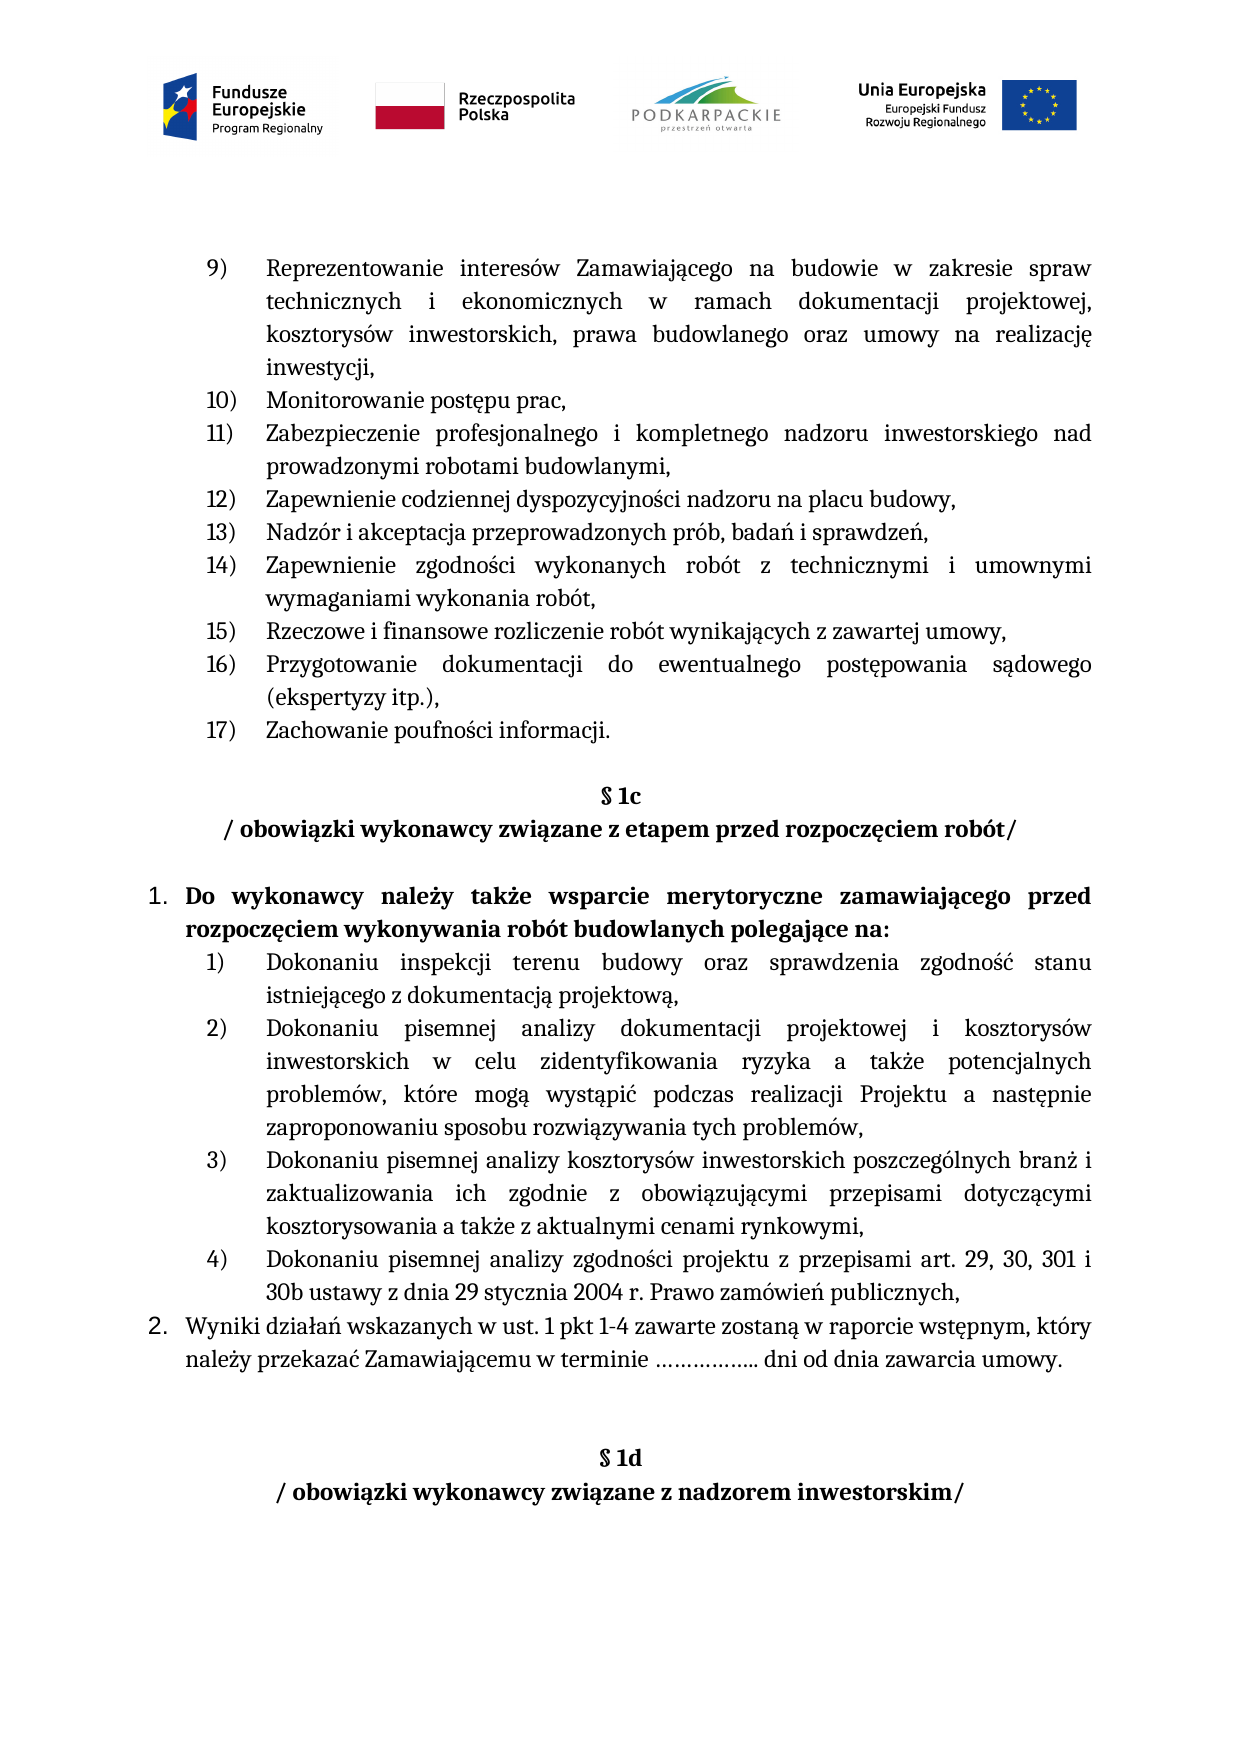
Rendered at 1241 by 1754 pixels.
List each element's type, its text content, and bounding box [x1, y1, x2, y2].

list Zachowanie poufności informacji. [207, 716, 1093, 745]
text § 1c [148, 782, 1093, 811]
list Do wykonawcy należy także wsparcie merytoryczne zamawiającego przed rozpoczęciem wykonywania robót budowlanych polegające na: [148, 881, 1093, 944]
picture [360, 67, 590, 145]
text / obowiązki wykonawcy związane z nadzorem inwestorskim/ [148, 1477, 1093, 1506]
list Nadzór i akceptacja przeprowadzonych prób, badań i sprawdzeń, [207, 518, 1093, 547]
list Przygotowanie dokumentacji do ewentualnego postępowania sądowego (ekspertyzy itp.), [207, 650, 1093, 712]
list Dokonaniu pisemnej analizy zgodności projektu z przepisami art. 29, 30, 301 i 30b ustawy z dnia 29 stycznia 2004 r. Prawo zamówień publicznych, [207, 1245, 1093, 1307]
picture [147, 56, 339, 157]
list Rzeczowe i finansowe rozliczenie robót wynikających z zawartej umowy, [207, 617, 1093, 646]
list Dokonaniu pisemnej analizy kosztorysów inwestorskich poszczególnych branż i zaktualizowania ich zgodnie z obowiązującymi przepisami dotyczącymi kosztorysowania a także z aktualnymi cenami rynkowymi, [207, 1146, 1093, 1241]
picture [612, 56, 800, 152]
list Dokonaniu inspekcji terenu budowy oraz sprawdzenia zgodność stanu istniejącego z dokumentacją projektową, [207, 948, 1093, 1010]
list Zapewnienie codziennej dyspozycyjności nadzoru na placu budowy, [207, 485, 1093, 514]
text / obowiązki wykonawcy związane z etapem przed rozpoczęciem robót/ [148, 815, 1093, 844]
list Zapewnienie zgodności wykonanych robót z technicznymi i umownymi wymaganiami wykonania robót, [207, 551, 1093, 613]
list Reprezentowanie interesów Zamawiającego na budowie w zakresie spraw technicznych i ekonomicznych w ramach dokumentacji projektowej, kosztorysów inwestorskich, prawa budowlanego oraz umowy na realizację inwestycji, [207, 254, 1093, 382]
text § 1d [148, 1444, 1093, 1473]
picture [842, 62, 1094, 147]
list Zabezpieczenie profesjonalnego i kompletnego nadzoru inwestorskiego nad prowadzonymi robotami budowlanymi, [207, 419, 1093, 481]
list Wyniki działań wskazanych w ust. 1 pkt 1-4 zawarte zostaną w raporcie wstępnym, który należy przekazać Zamawiającemu w terminie …………….. dni od dnia zawarcia umowy. [148, 1311, 1093, 1374]
list Dokonaniu pisemnej analizy dokumentacji projektowej i kosztorysów inwestorskich w celu zidentyfikowania ryzyka a także potencjalnych problemów, które mogą wystąpić podczas realizacji Projektu a następnie zaproponowaniu sposobu rozwiązywania tych problemów, [207, 1014, 1093, 1142]
list Monitorowanie postępu prac, [207, 386, 1093, 414]
